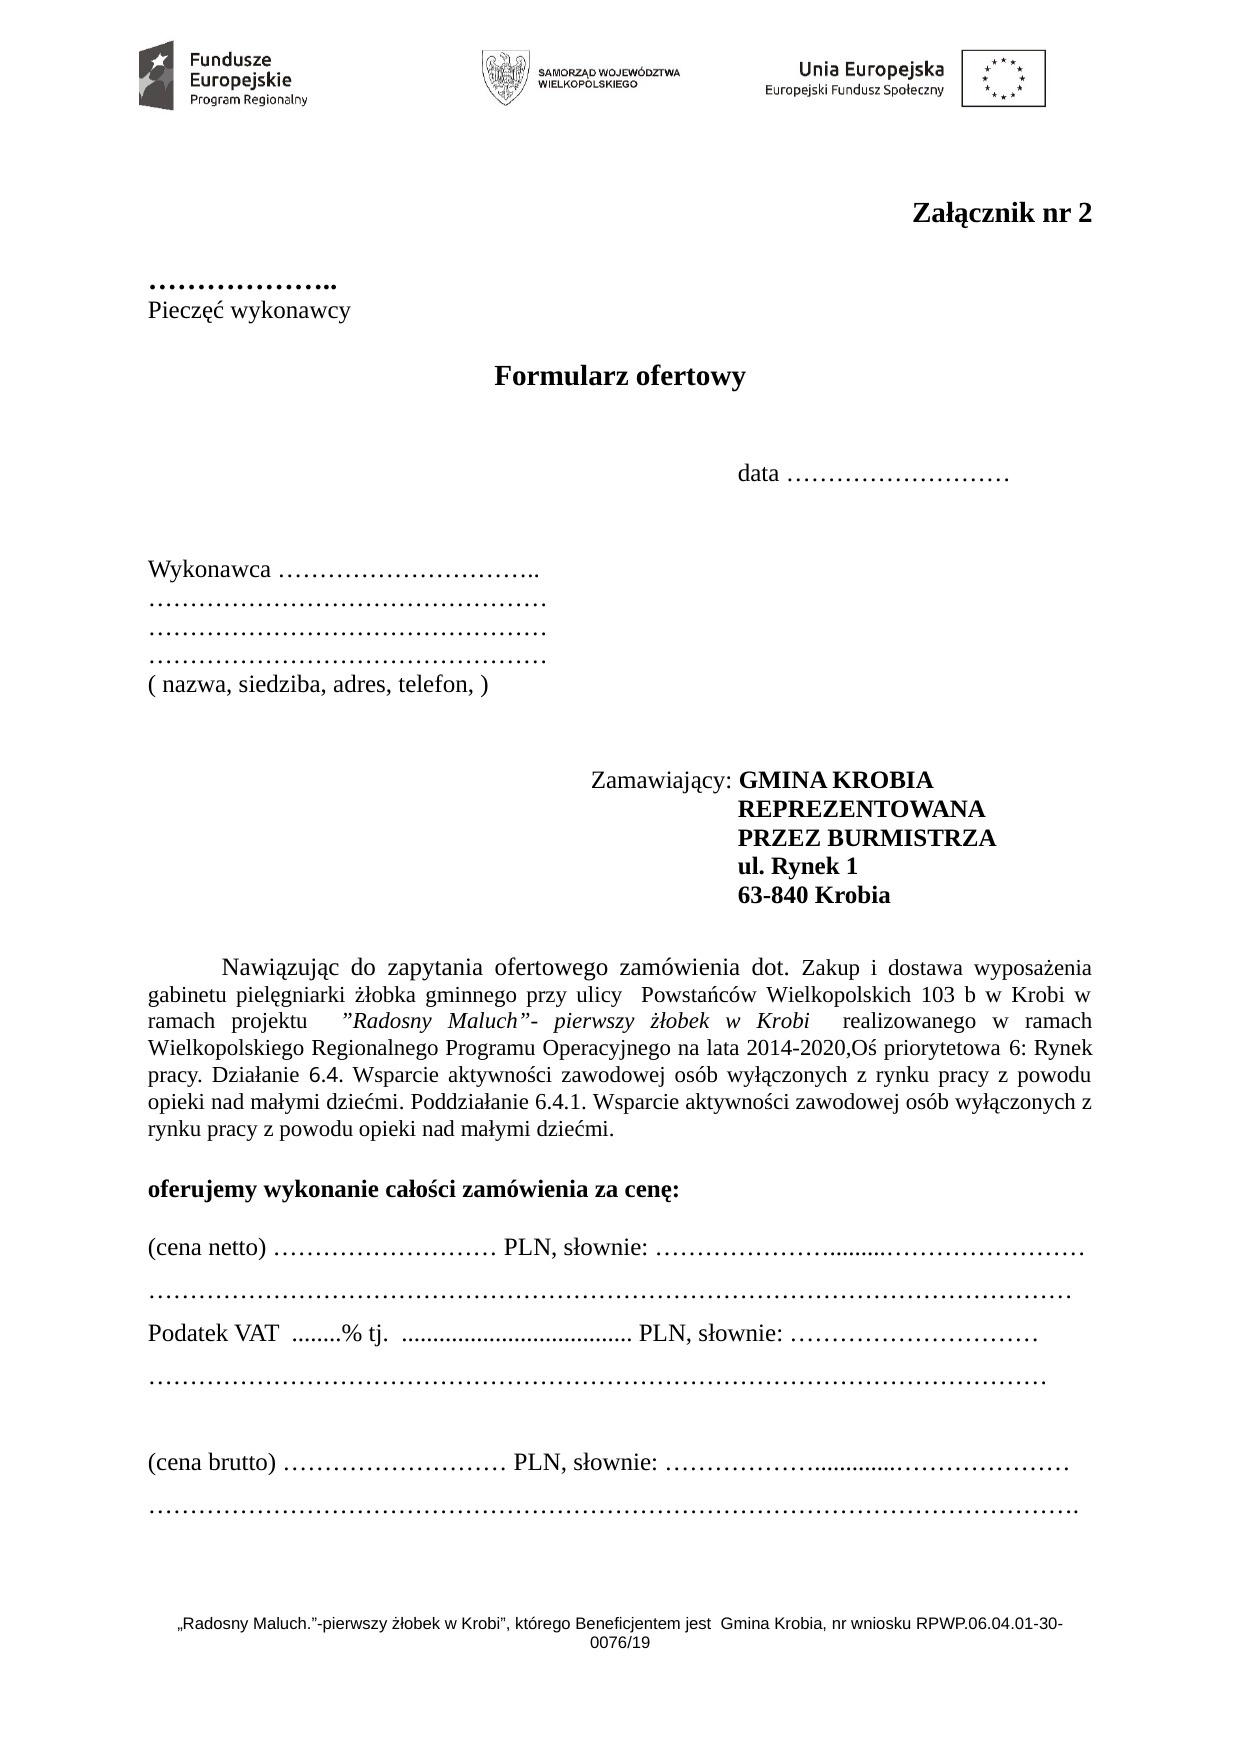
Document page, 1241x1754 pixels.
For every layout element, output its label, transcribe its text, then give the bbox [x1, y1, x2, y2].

text Podatek VAT ........% tj. ..................................... PLN, słownie: ………………………… ……………………………………………………………………………………………… [148, 1318, 1093, 1390]
text data ……………………… [664, 458, 1093, 487]
text (cena netto) ……………………… PLN, słownie: ………………….........…………………… [148, 1232, 1093, 1260]
text Wykonawca ………………………….. [148, 554, 1093, 583]
text REPREZENTOWANA [664, 794, 1093, 823]
text oferujemy wykonanie całości zamówienia za cenę: [148, 1174, 1093, 1203]
text ………………………………………………………………………………………………… [148, 1275, 1093, 1303]
text ……………….. [148, 262, 1093, 296]
text ………………………………………… [148, 583, 1093, 612]
text Nawiązując do zapytania ofertowego zamówienia dot. Zakup i dostawa wyposażenia gabinetu pielęgniarki żłobka gminnego przy ulicy Powstańców Wielkopolskich 103 b w Krobi w ramach projektu ”Radosny Maluch”- pierwszy żłobek w Krobi realizowanego w ramach Wielkopolskiego Regionalnego Programu Operacyjnego na lata 2014-2020,Oś priorytetowa 6: Rynek pracy. Działanie 6.4. Wsparcie aktywności zawodowej osób wyłączonych z rynku pracy z powodu opieki nad małymi dziećmi. Poddziałanie 6.4.1. Wsparcie aktywności zawodowej osób wyłączonych z rynku pracy z powodu opieki nad małymi dziećmi. [148, 952, 1093, 1141]
text 63-840 Krobia [148, 880, 1093, 909]
text ul. Rynek 1 [148, 851, 1093, 880]
text Formularz ofertowy [148, 358, 1093, 391]
text …………………………………………………………………………………………………. [148, 1490, 1093, 1519]
text Pieczęć wykonawcy [148, 296, 1093, 324]
text Zamawiający: GMINA KROBIA [148, 765, 1093, 794]
text ( nazwa, siedziba, adres, telefon, ) [148, 669, 1093, 698]
text ………………………………………… [148, 641, 1093, 669]
text (cena brutto) ……………………… PLN, słownie: ……………….............………………… [148, 1447, 1093, 1476]
picture [120, 31, 1064, 125]
text Załącznik nr 2 [148, 195, 1093, 228]
text ………………………………………… [148, 612, 1093, 641]
text PRZEZ BURMISTRZA [664, 823, 1093, 851]
